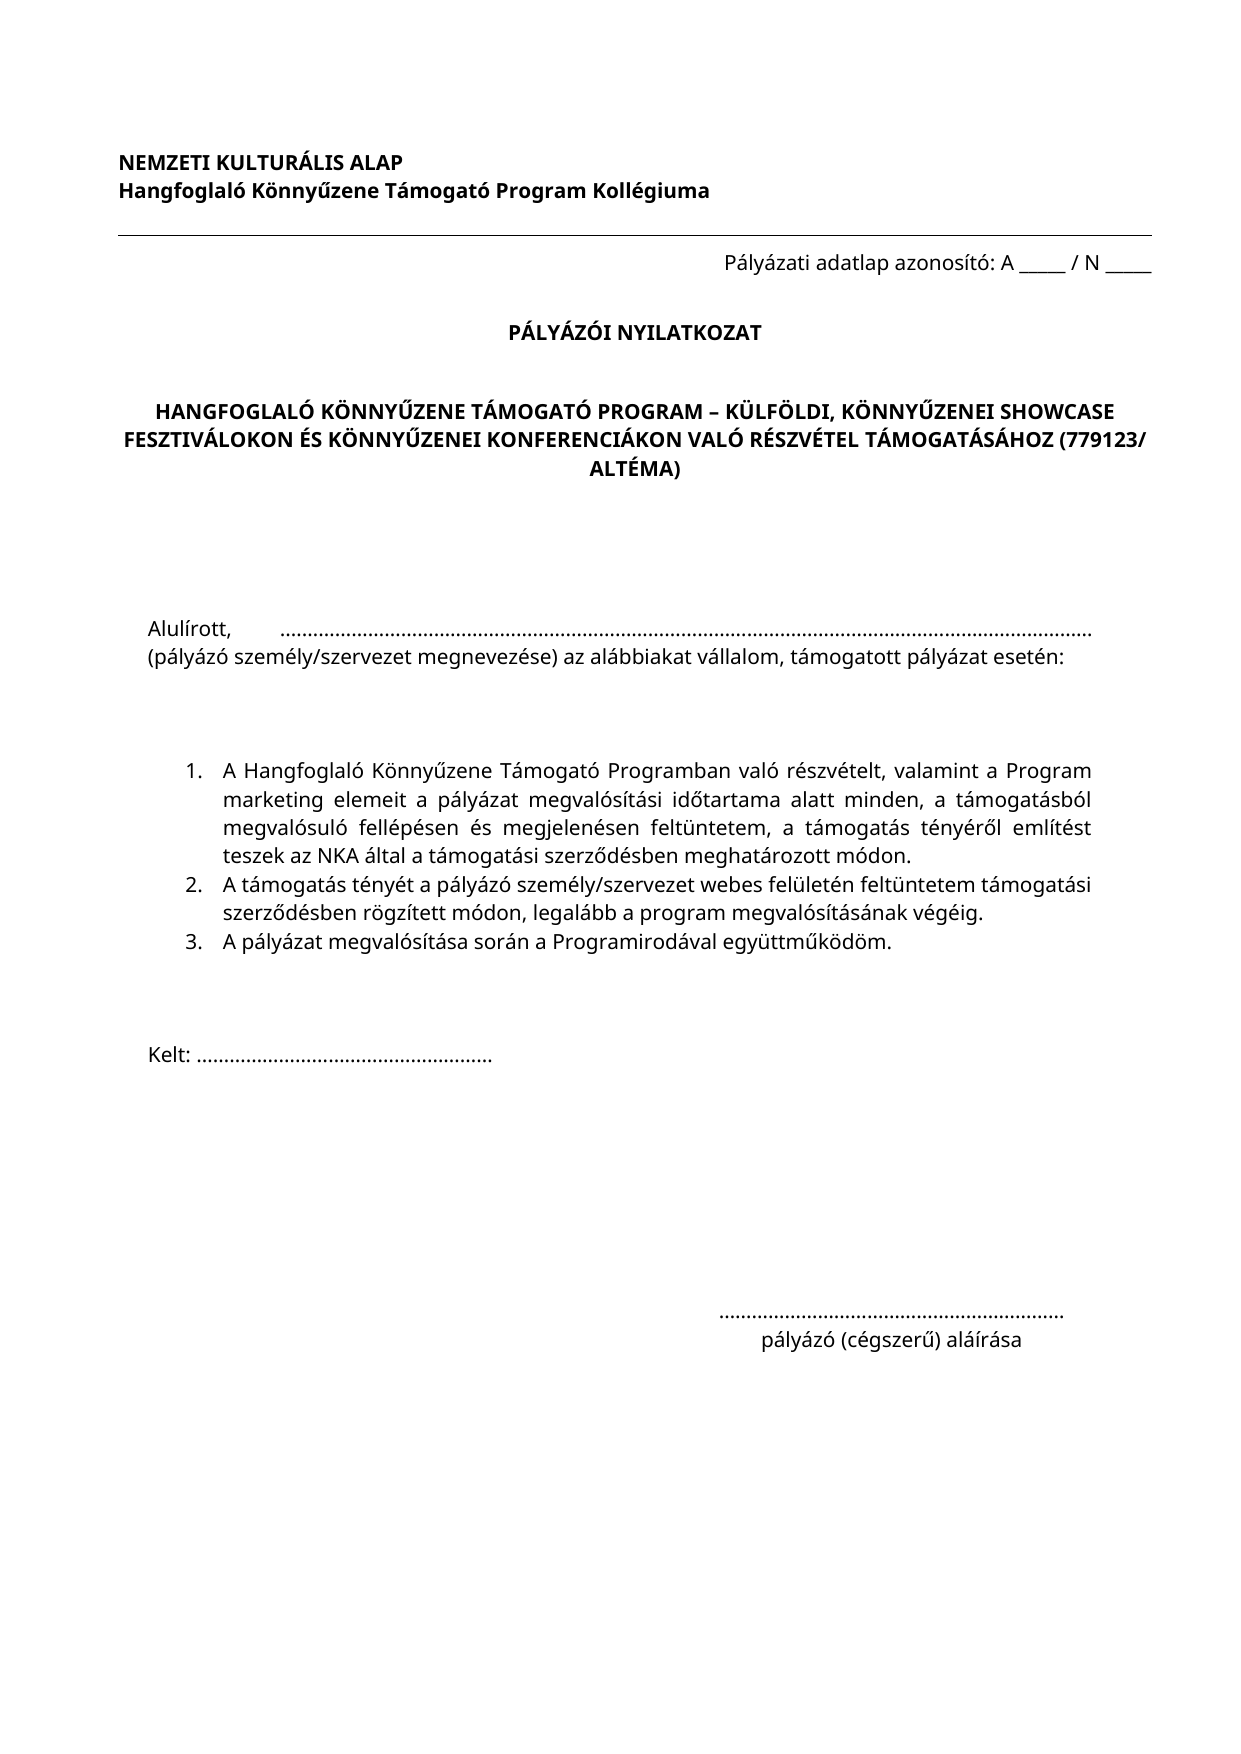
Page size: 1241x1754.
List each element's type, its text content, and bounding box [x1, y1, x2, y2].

list A támogatás tényét a pályázó személy/szervezet webes felületén feltüntetem támogatási szerződésben rögzített módon, legalább a program megvalósításának végéig. [185, 870, 1093, 927]
text Hangfoglaló Könnyűzene Támogató Program Kollégiuma [118, 176, 1152, 204]
text Pályázati adatlap azonosító: A _____ / N _____ [118, 248, 1152, 277]
text HANGFOGLALÓ KÖNNYŰZENE TÁMOGATÓ PROGRAM – külföldi, könnyűzenei showcase fesztiválokon és könnyűzenei konferenciákon való részvétel TÁMOGATÁSÁHOZ (779123/ ALTÉMA) [118, 397, 1152, 482]
text NEMZETI KULTURÁLIS ALAP [118, 148, 1152, 176]
text PÁLYÁZÓI NYILATKOZAT [118, 318, 1152, 346]
list A Hangfoglaló Könnyűzene Támogató Programban való részvételt, valamint a Program marketing elemeit a pályázat megvalósítási időtartama alatt minden, a támogatásból megvalósuló fellépésen és megjelenésen feltüntetem, a támogatás tényéről említést teszek az NKA által a támogatási szerződésben meghatározott módon. [185, 756, 1093, 870]
text Alulírott, .………………………………………………………………………………………………………………………………… (pályázó személy/szervezet megnevezése) az alábbiakat vállalom, támogatott pályázat esetén: [148, 614, 1093, 671]
list A pályázat megvalósítása során a Programirodával együttműködöm. [185, 927, 1093, 955]
text Kelt: ……………………………………………… [148, 1041, 1093, 1069]
table_header ……………………………………………………… [690, 1297, 1093, 1325]
table_cell pályázó (cégszerű) aláírása [690, 1325, 1093, 1353]
